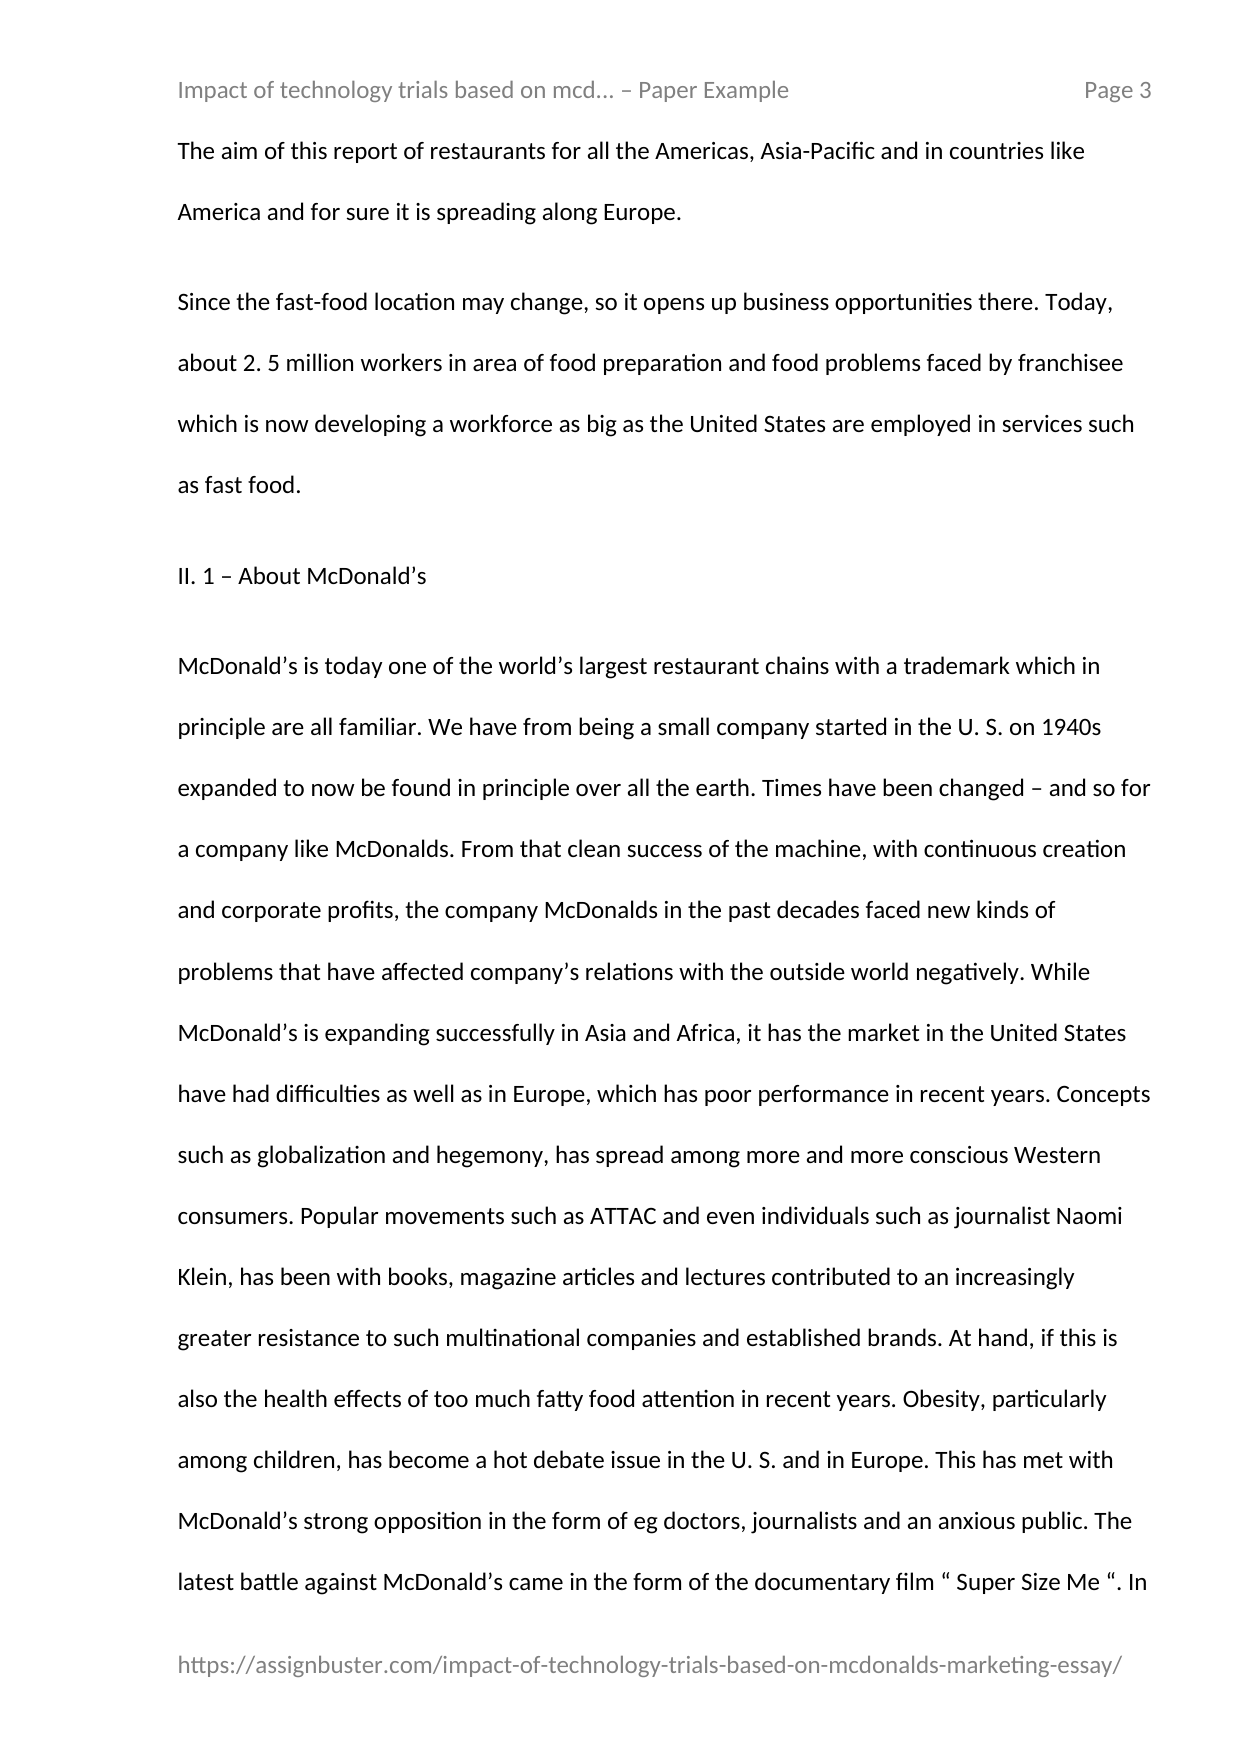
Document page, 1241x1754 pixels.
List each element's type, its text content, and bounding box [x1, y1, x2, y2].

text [177, 651, 1152, 1597]
text Since the fast-food location may change, so it opens up business opportunities there. Today, about 2. 5 million workers in area of food preparation and food problems faced by franchisee which is now developing a workforce as big as the United States are employed in services such as fast food. [177, 286, 1152, 500]
text II. 1 – About McDonald’s [177, 560, 1152, 591]
text The aim of this report of restaurants for all the Americas, Asia-Pacific and in countries like America and for sure it is spreading along Europe. [177, 135, 1152, 226]
